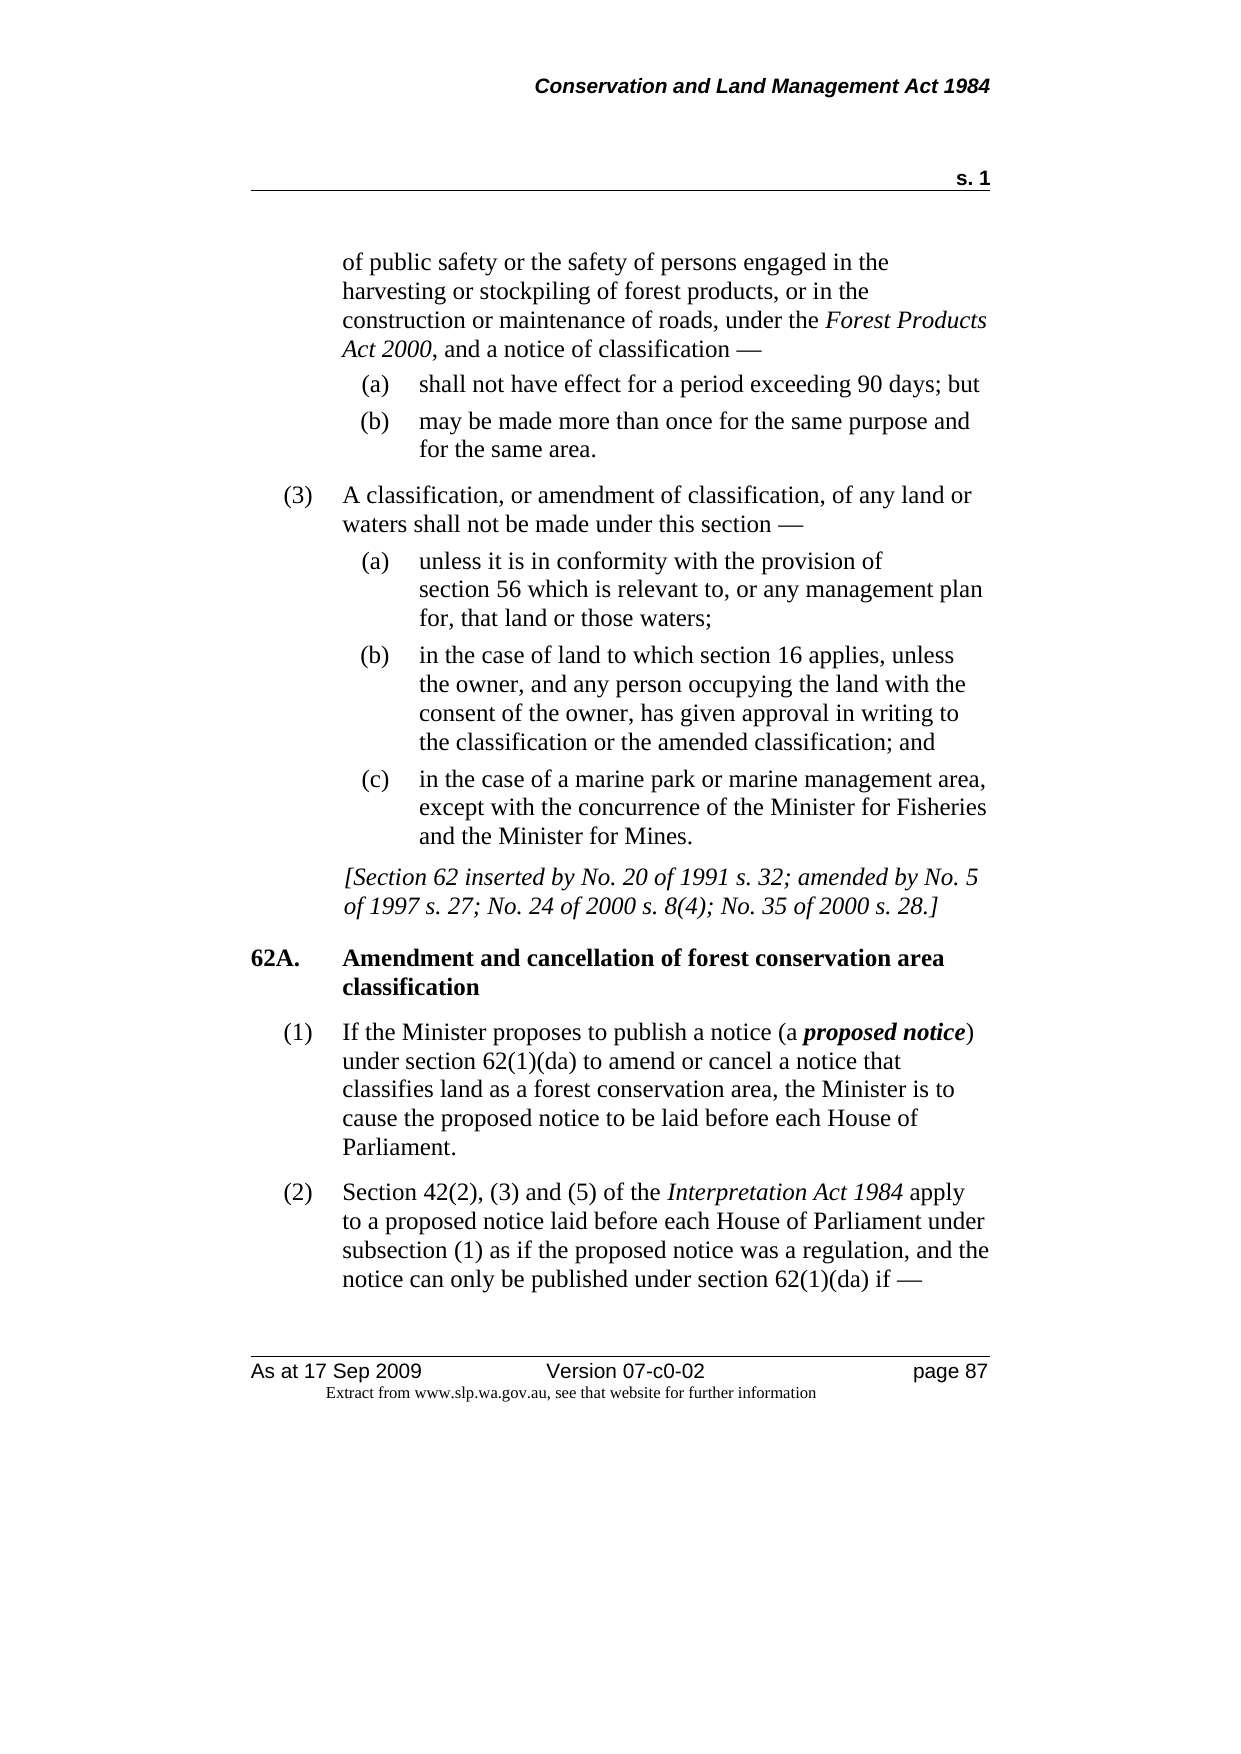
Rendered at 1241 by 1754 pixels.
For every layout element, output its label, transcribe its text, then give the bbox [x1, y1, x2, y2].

text (2) Section 42(2), (3) and (5) of the Interpretation Act 1984 apply to a proposed notice laid before each House of Parliament under subsection (1) as if the proposed notice was a regulation, and the notice can only be published under section 62(1)(da) if — [251, 1177, 990, 1292]
text (c) in the case of a marine park or marine management area, except with the concurrence of the Minister for Fisheries and the Minister for Mines. [251, 764, 990, 850]
text (a) unless it is in conformity with the provision of section 56 which is relevant to, or any management plan for, that land or those waters; [251, 546, 990, 632]
text (3) A classification, or amendment of classification, of any land or waters shall not be made under this section — [251, 480, 990, 537]
text (1) If the Minister proposes to publish a notice (a proposed notice) under section 62(1)(da) to amend or cancel a notice that classifies land as a forest conservation area, the Minister is to cause the proposed notice to be laid before each House of Parliament. [251, 1017, 990, 1161]
text (b) may be made more than once for the same purpose and for the same area. [251, 406, 990, 463]
subtitle 62A. Amendment and cancellation of forest conservation area classification [251, 943, 990, 1000]
text [Section 62 inserted by No. 20 of 1991 s. 32; amended by No. 5 of 1997 s. 27; No. 24 of 2000 s. 8(4); No. 35 of 2000 s. 28.] [251, 862, 990, 920]
text (b) in the case of land to which section 16 applies, unless the owner, and any person occupying the land with the consent of the owner, has given approval in writing to the classification or the amended classification; and [251, 640, 990, 755]
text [251, 247, 990, 362]
text (a) shall not have effect for a period exceeding 90 days; but [251, 369, 990, 397]
